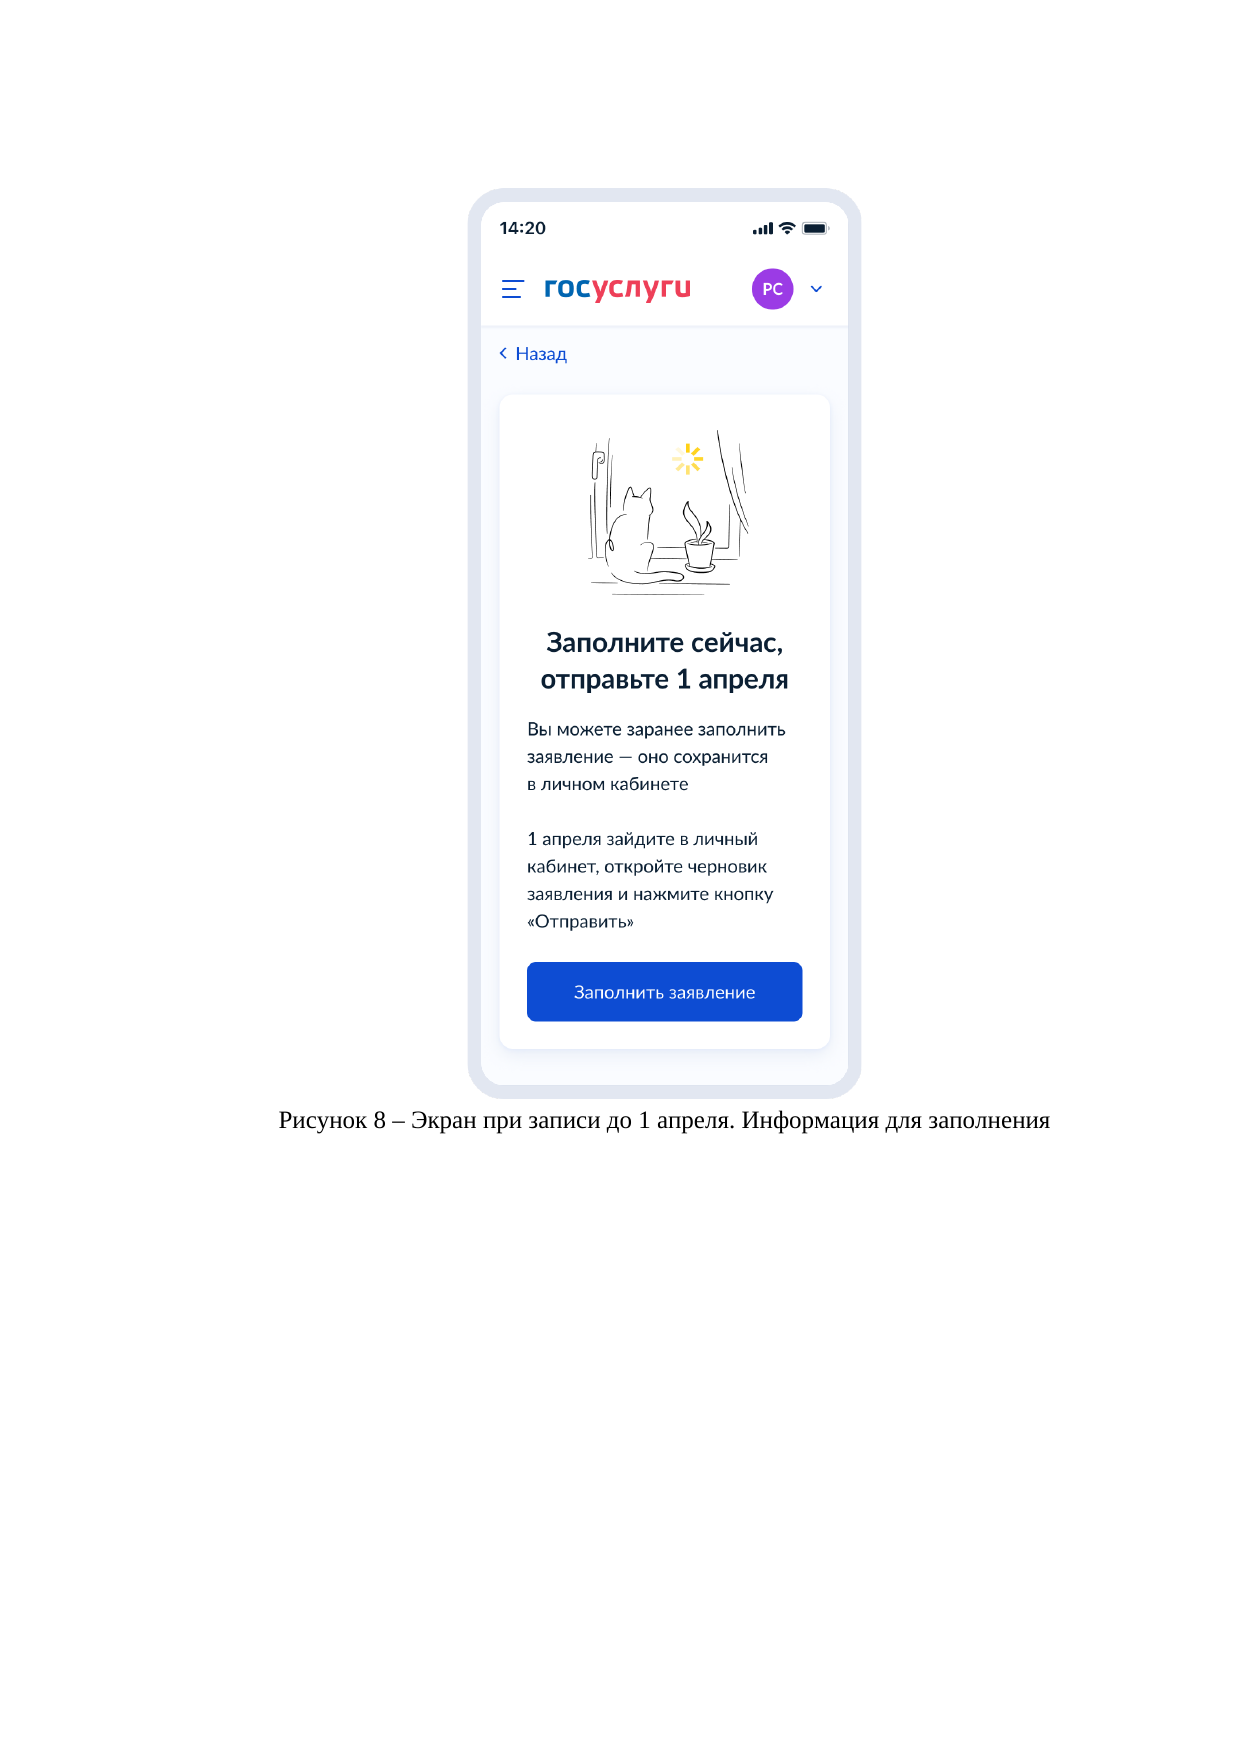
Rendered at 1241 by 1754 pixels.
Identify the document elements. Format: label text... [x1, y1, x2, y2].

text Рисунок 8 – Экран при записи до 1 апреля. Информация для заполнения [177, 1105, 1152, 1134]
picture [467, 188, 862, 1099]
